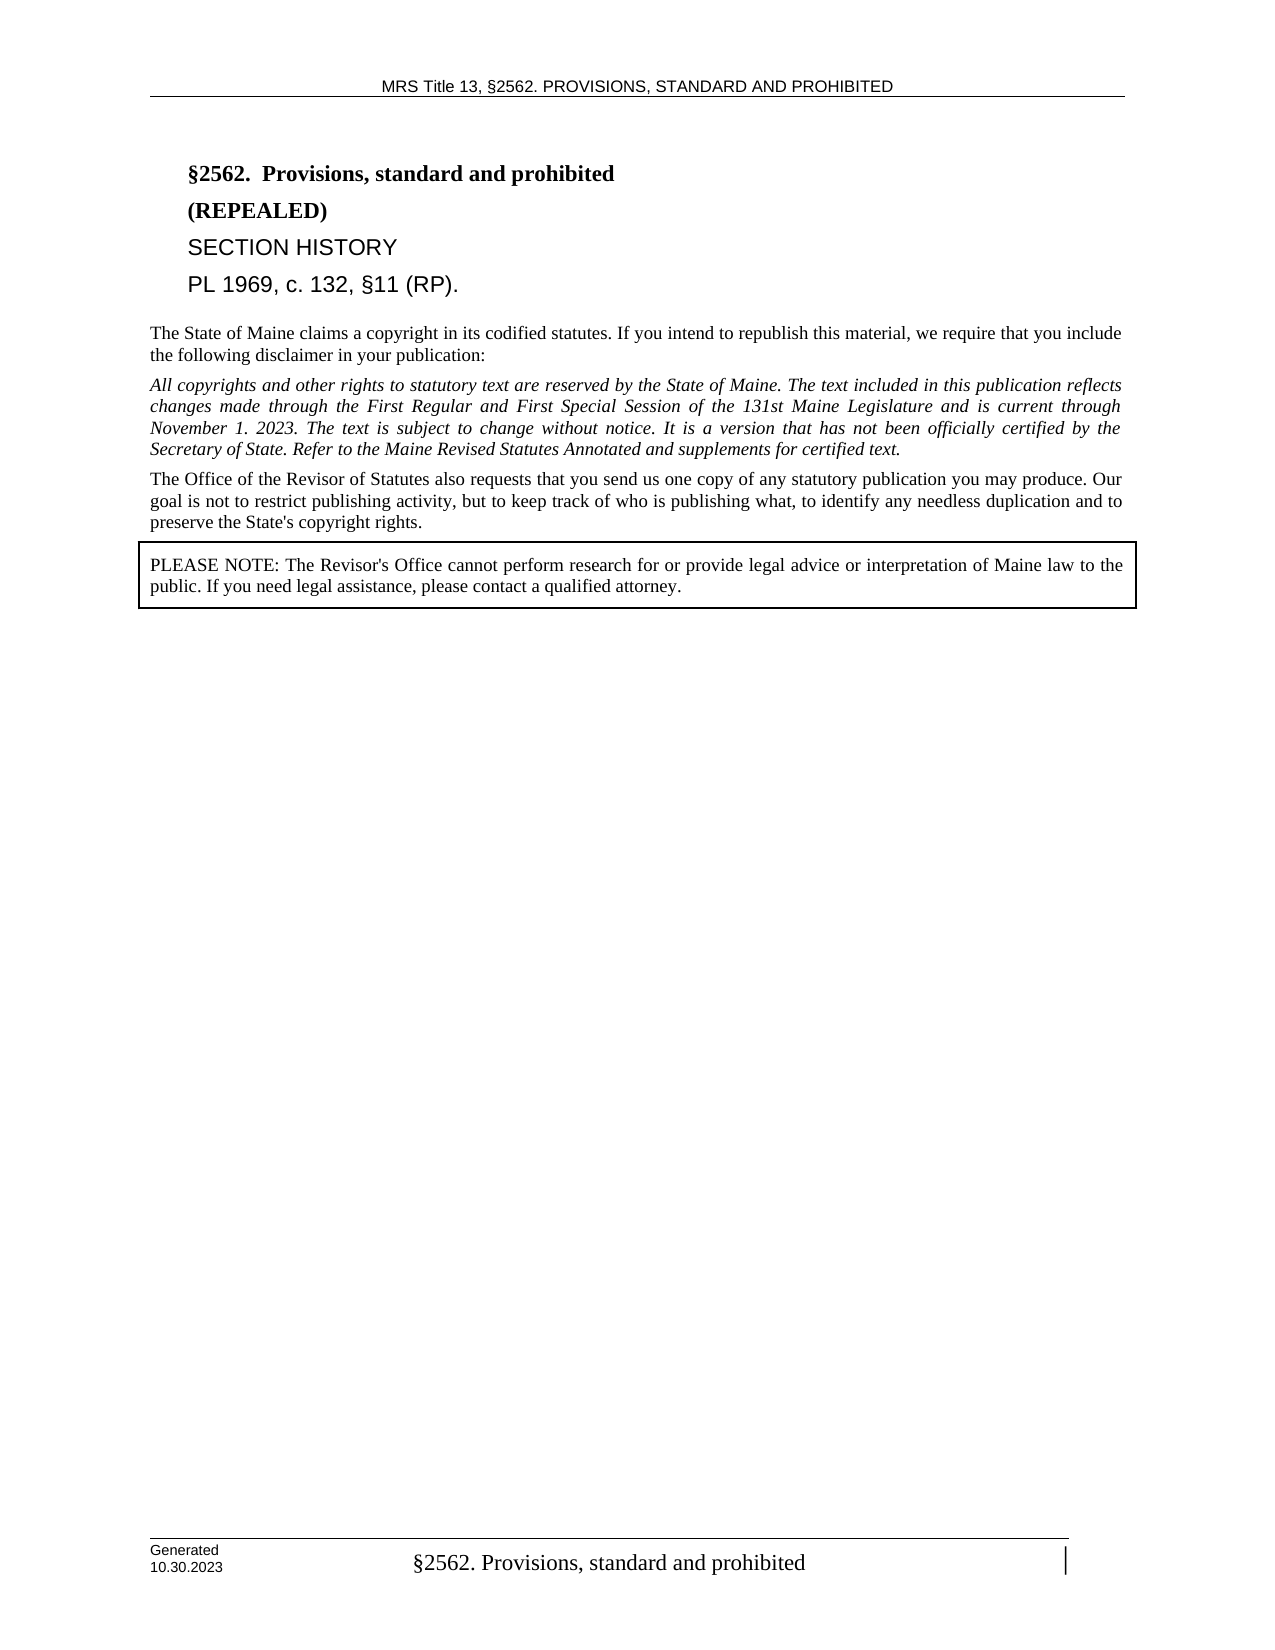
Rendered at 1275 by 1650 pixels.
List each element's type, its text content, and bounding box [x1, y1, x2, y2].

text (REPEALED) [187, 197, 1125, 223]
text The Office of the Revisor of Statutes also requests that you send us one copy of any statutory publication you may produce. Our goal is not to restrict publishing activity, but to keep track of who is publishing what, to identify any needless duplication and to preserve the State's copyright rights. [150, 468, 1125, 533]
text The State of Maine claims a copyright in its codified statutes. If you intend to republish this material, we require that you include the following disclaimer in your publication: [150, 322, 1125, 365]
text PLEASE NOTE: The Revisor's Office cannot perform research for or provide legal advice or interpretation of Maine law to the public. If you need legal assistance, please contact a qualified attorney. [140, 543, 1135, 607]
text All copyrights and other rights to statutory text are reserved by the State of Maine. The text included in this publication reflects changes made through the First Regular and First Special Session of the 131st Maine Legislature and is current through November 1. 2023 . The text is subject to change without notice. It is a version that has not been officially certified by the Secretary of State. Refer to the Maine Revised Statutes Annotated and supplements for certified text. [150, 373, 1125, 460]
text §2562. Provisions, standard and prohibited [187, 160, 1125, 187]
text PL 1969, c. 132, §11 (RP). [187, 271, 1125, 297]
text SECTION HISTORY [187, 234, 1125, 260]
